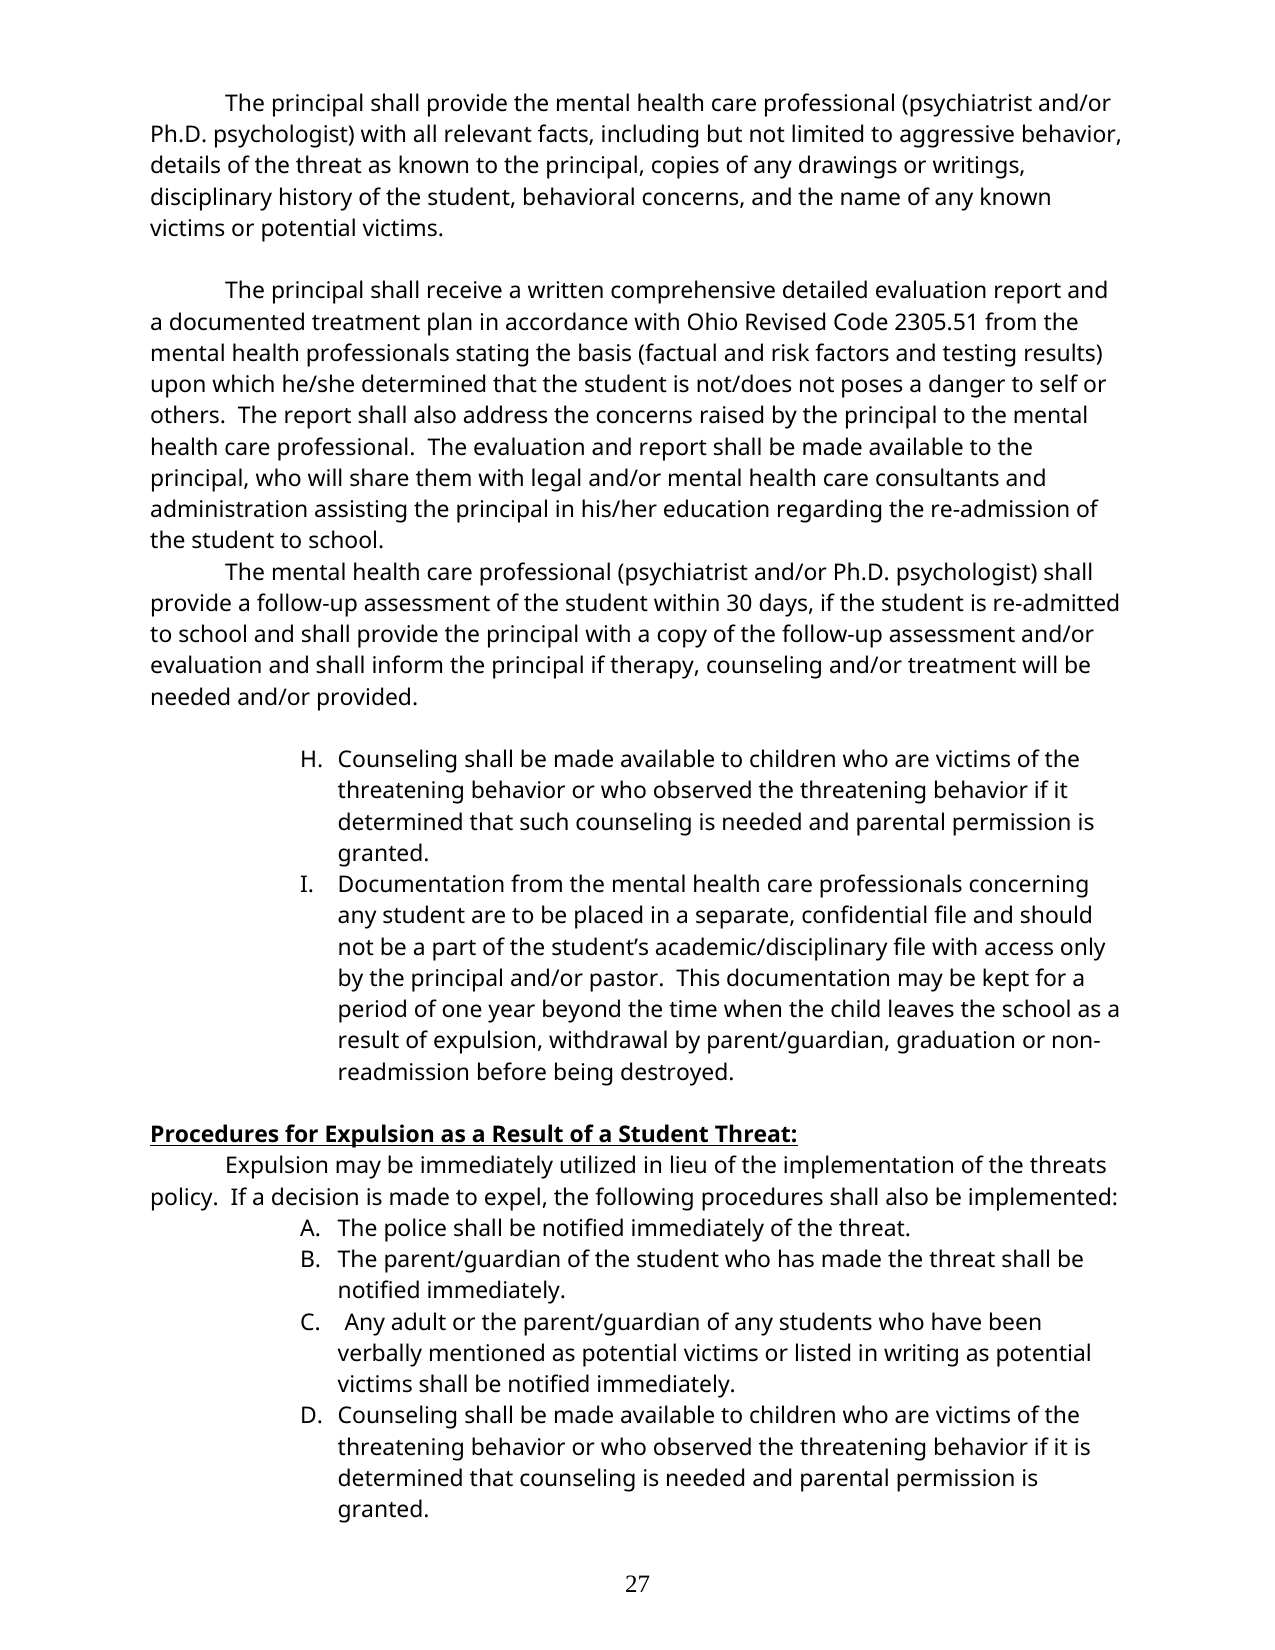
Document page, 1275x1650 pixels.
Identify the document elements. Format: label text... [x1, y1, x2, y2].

list Counseling shall be made available to children who are victims of the threatening behavior or who observed the threatening behavior if it is determined that counseling is needed and parental permission is granted. [300, 1399, 1125, 1524]
text C. Any adult or the parent/guardian of any students who have been verbally mentioned as potential victims or listed in writing as potential victims shall be notified immediately. [300, 1306, 1125, 1399]
text The principal shall receive a written comprehensive detailed evaluation report and a documented treatment plan in accordance with Ohio Revised Code 2305.51 from the mental health professionals stating the basis (factual and risk factors and testing results) upon which he/she determined that the student is not/does not poses a danger to self or others. The report shall also address the concerns raised by the principal to the mental health care professional. The evaluation and report shall be made available to the principal, who will share them with legal and/or mental health care consultants and administration assisting the principal in his/her education regarding the re-admission of the student to school. [150, 274, 1125, 556]
list Counseling shall be made available to children who are victims of the threatening behavior or who observed the threatening behavior if it determined that such counseling is needed and parental permission is granted. [300, 743, 1125, 868]
text Procedures for Expulsion as a Result of a Student Threat: [150, 1118, 1125, 1149]
list Documentation from the mental health care professionals concerning any student are to be placed in a separate, confidential file and should not be a part of the student’s academic/disciplinary file with access only by the principal and/or pastor. This documentation may be kept for a period of one year beyond the time when the child leaves the school as a result of expulsion, withdrawal by parent/guardian, graduation or non-readmission before being destroyed. [300, 868, 1125, 1087]
text Expulsion may be immediately utilized in lieu of the implementation of the threats policy. If a decision is made to expel, the following procedures shall also be implemented: [150, 1149, 1125, 1212]
list The police shall be notified immediately of the threat. [150, 1212, 1125, 1243]
text The principal shall provide the mental health care professional (psychiatrist and/or Ph.D. psychologist) with all relevant facts, including but not limited to aggressive behavior, details of the threat as known to the principal, copies of any drawings or writings, disciplinary history of the student, behavioral concerns, and the name of any known victims or potential victims. [150, 87, 1125, 243]
list The parent/guardian of the student who has made the threat shall be notified immediately. [300, 1243, 1125, 1306]
text The mental health care professional (psychiatrist and/or Ph.D. psychologist) shall provide a follow-up assessment of the student within 30 days, if the student is re-admitted to school and shall provide the principal with a copy of the follow-up assessment and/or evaluation and shall inform the principal if therapy, counseling and/or treatment will be needed and/or provided. [150, 556, 1125, 712]
